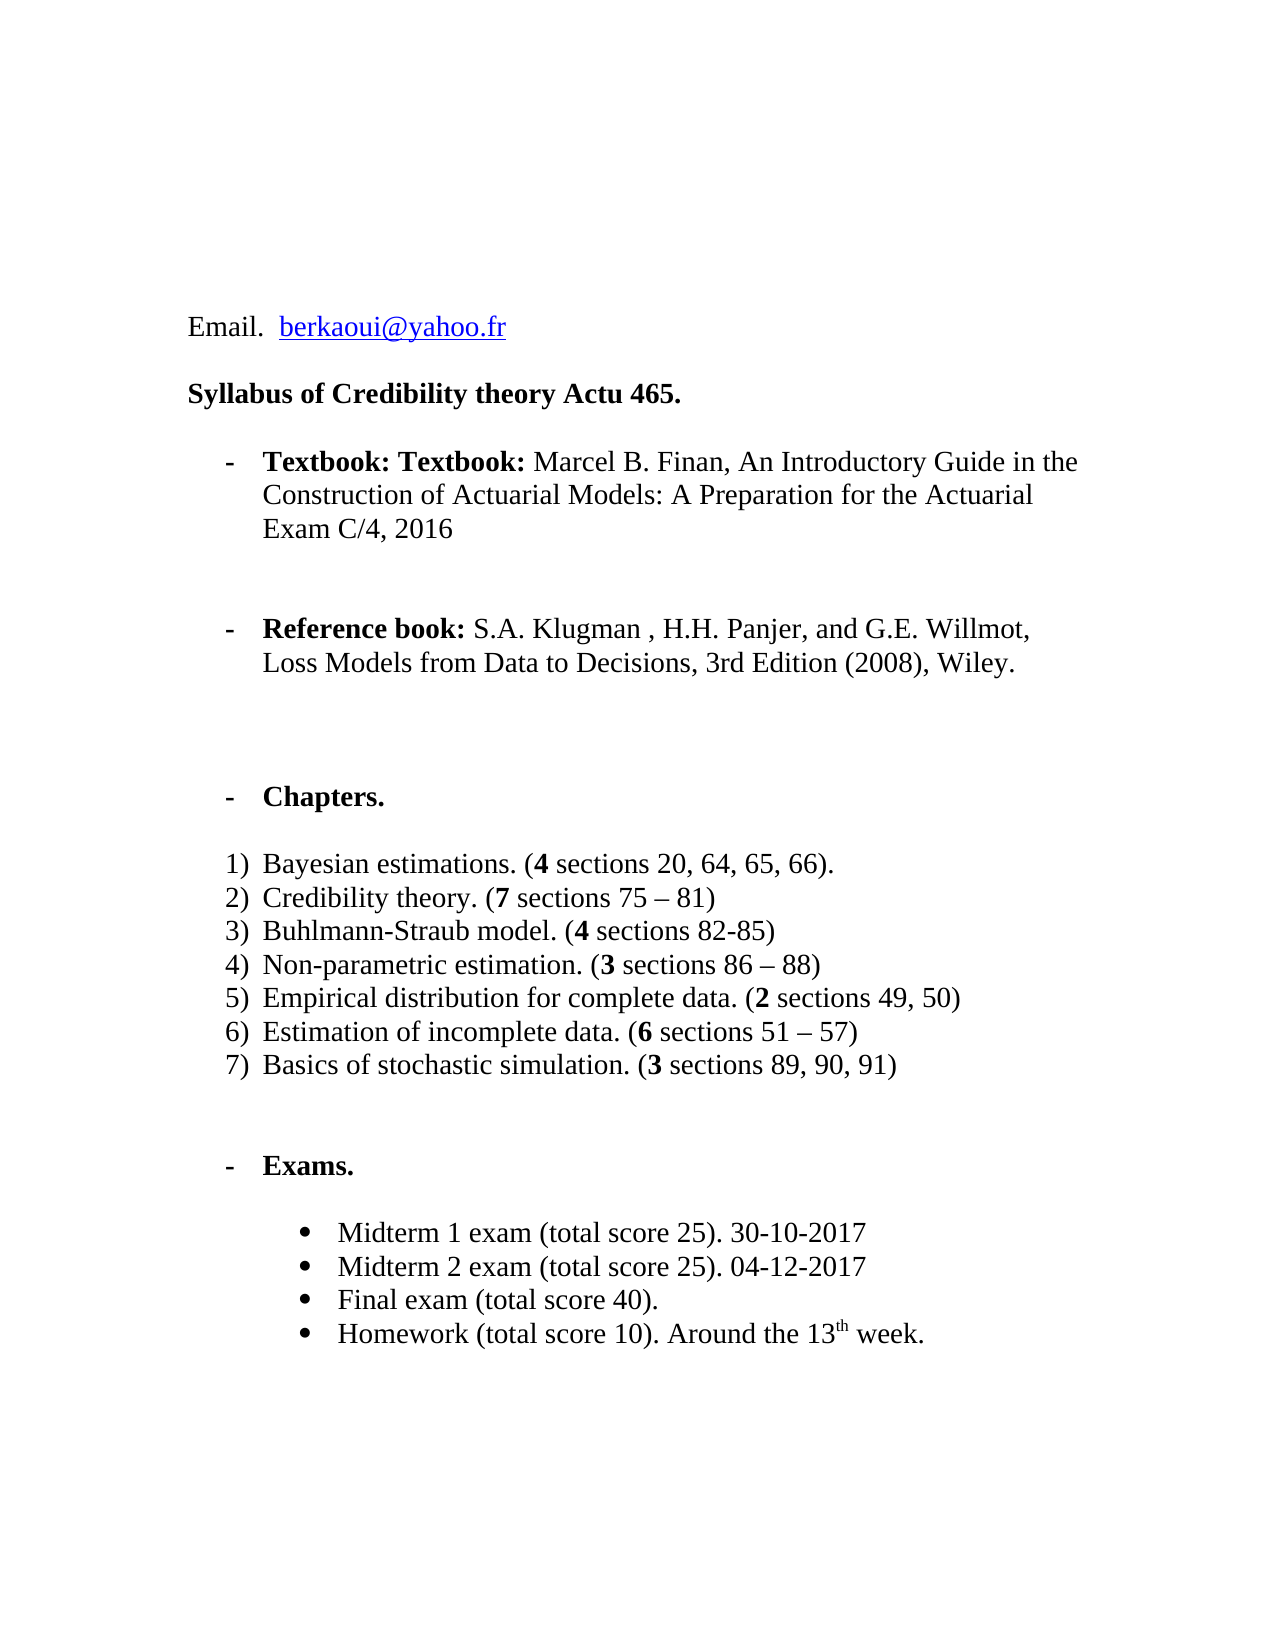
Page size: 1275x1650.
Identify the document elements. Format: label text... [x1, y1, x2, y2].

list Midterm 1 exam (total score 25). 30-10-2017 [300, 1215, 1087, 1249]
list Exams. [225, 1148, 1087, 1182]
list Empirical distribution for complete data. (2 sections 49, 50) [225, 980, 1087, 1014]
list Credibility theory. (7 sections 75 – 81) [225, 880, 1087, 913]
list Buhlmann-Straub model. (4 sections 82-85) [225, 913, 1087, 947]
list Midterm 2 exam (total score 25). 04-12-2017 [300, 1249, 1087, 1282]
list Estimation of incomplete data. (6 sections 51 – 57) [225, 1014, 1087, 1047]
list Basics of stochastic simulation. (3 sections 89, 90, 91) [225, 1047, 1087, 1081]
list Reference book: S.A. Klugman , H.H. Panjer, and G.E. Willmot, Loss Models from Data to Decisions, 3rd Edition (2008), Wiley. [225, 611, 1087, 678]
list Chapters. [225, 779, 1087, 813]
text Email. berkaoui@yahoo.fr [187, 309, 1087, 343]
list Homework (total score 10). Around the 13th week. [300, 1316, 1087, 1350]
list Final exam (total score 40). [300, 1282, 1087, 1316]
list Non-parametric estimation. (3 sections 86 – 88) [225, 947, 1087, 980]
list Bayesian estimations. (4 sections 20, 64, 65, 66). [225, 846, 1087, 880]
text Syllabus of Credibility theory Actu 465. [187, 377, 1087, 410]
list Textbook: Textbook: Marcel B. Finan, An Introductory Guide in the Construction of Actuarial Models: A Preparation for the Actuarial Exam C/4, 2016 [225, 444, 1087, 544]
